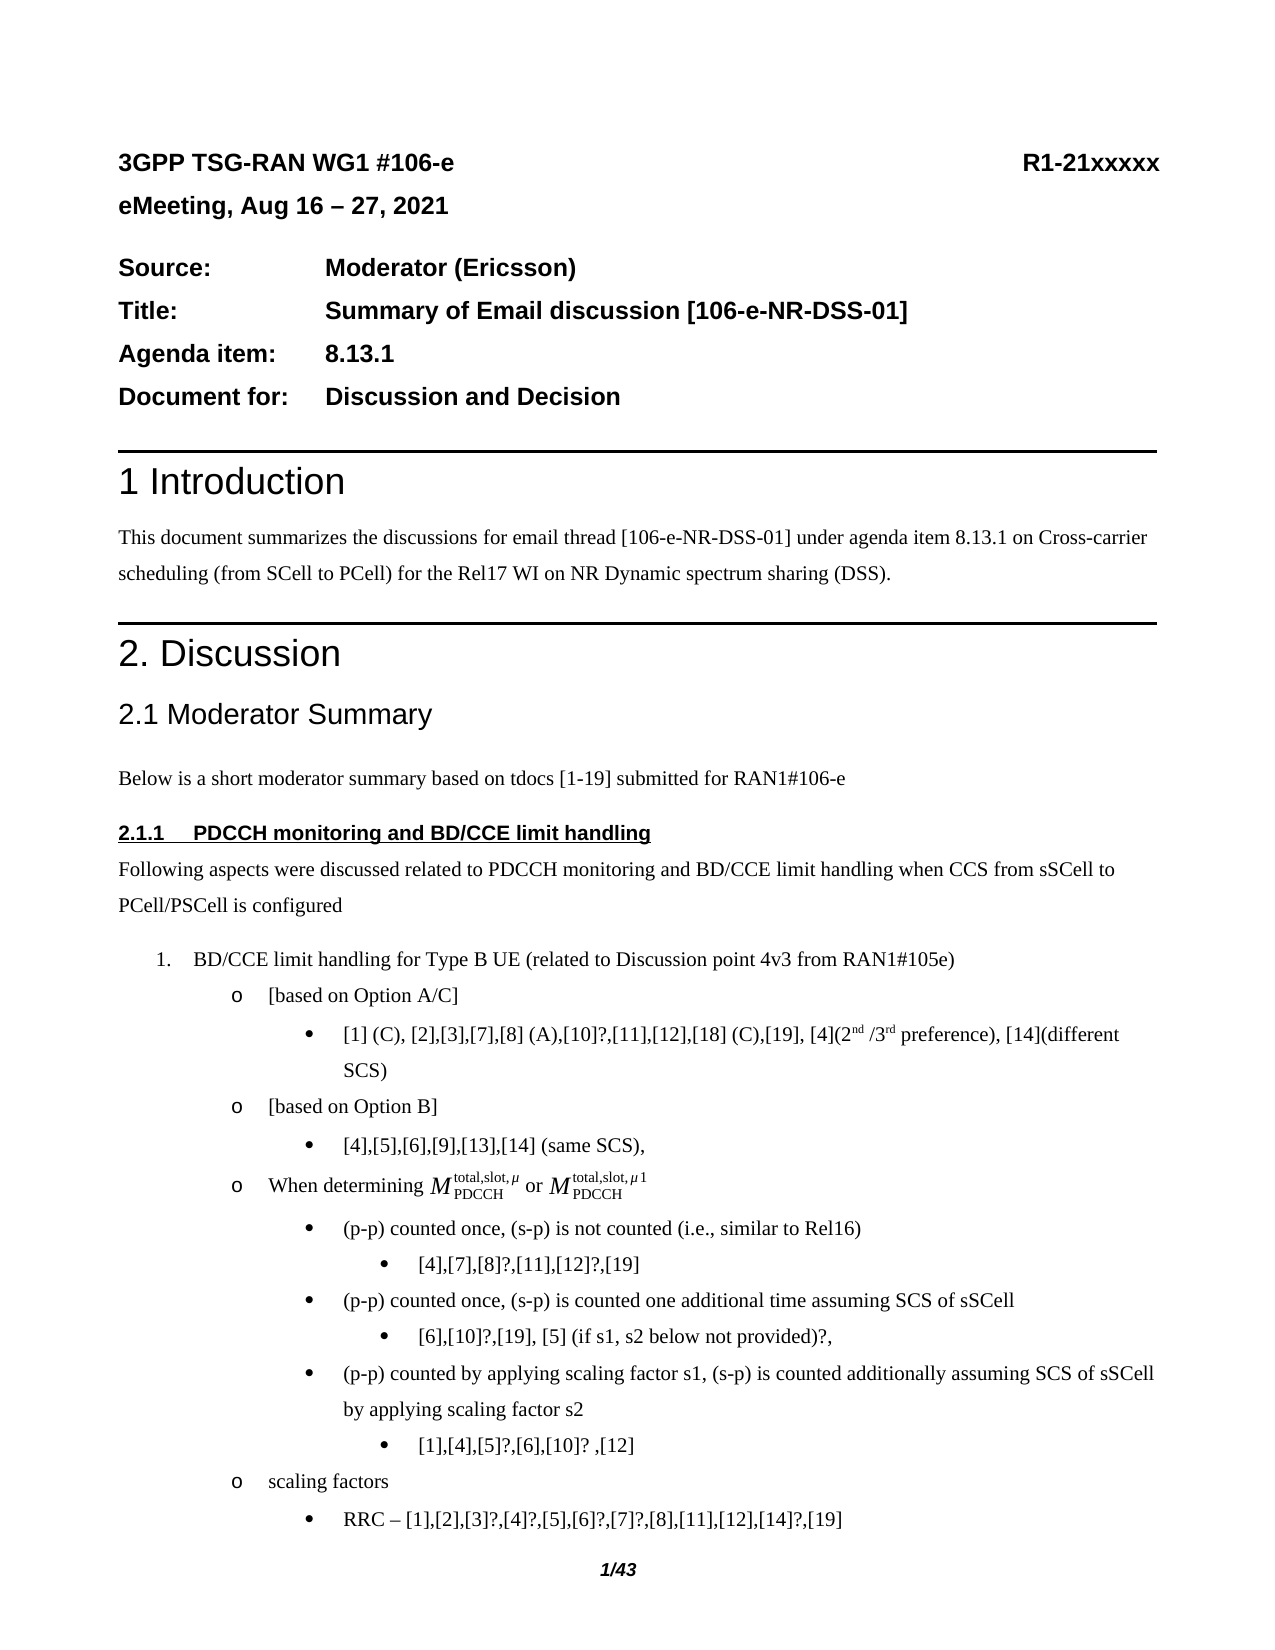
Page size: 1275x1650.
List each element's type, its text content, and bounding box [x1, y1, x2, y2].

list When determining or [231, 1168, 1157, 1203]
text Title: Summary of Email discussion [106-e-NR-DSS-01] [118, 296, 1157, 324]
subtitle 2.1.1 PDCCH monitoring and BD/CCE limit handling [118, 821, 1157, 844]
text Source: Moderator (Ericsson) [118, 253, 1157, 281]
subtitle 2.1 Moderator Summary [118, 697, 1157, 730]
list [4],[7],[8]?,[11],[12]?,[19] [381, 1252, 1157, 1276]
subtitle 2. Discussion [118, 625, 1157, 674]
list [4],[5],[6],[9],[13],[14] (same SCS), [306, 1132, 1157, 1157]
text Agenda item: 8.13.1 [118, 339, 1157, 368]
text eMeeting, Aug 16 – 27, 2021 [118, 191, 1157, 219]
text This document summarizes the discussions for email thread [106-e-NR-DSS-01] under agenda item 8.13.1 on Cross-carrier scheduling (from SCell to PCell) for the Rel17 WI on NR Dynamic spectrum sharing (DSS). [118, 525, 1157, 585]
list (p-p) counted by applying scaling factor s1, (s-p) is counted additionally assuming SCS of sSCell by applying scaling factor s2 [306, 1360, 1157, 1421]
list (p-p) counted once, (s-p) is counted one additional time assuming SCS of sSCell [306, 1288, 1157, 1312]
list (p-p) counted once, (s-p) is not counted (i.e., similar to Rel16) [306, 1216, 1157, 1240]
list [1],[4],[5]?,[6],[10]? ,[12] [381, 1432, 1157, 1457]
list [based on Option B] [231, 1094, 1157, 1120]
text 3GPP TSG-RAN WG1 #106-e R1-21xxxxx [118, 148, 1157, 176]
list [6],[10]?,[19], [5] (if s1, s2 below not provided)?, [381, 1324, 1157, 1348]
text Below is a short moderator summary based on tdocs [1-19] submitted for RAN1#106-e [118, 766, 1157, 790]
list RRC – [1],[2],[3]?,[4]?,[5],[6]?,[7]?,[8],[11],[12],[14]?,[19] [306, 1507, 1157, 1531]
list BD/CCE limit handling for Type B UE (related to Discussion point 4v3 from RAN1#105e) [156, 947, 1157, 971]
list [1] (C), [2],[3],[7],[8] (A),[10]?,[11],[12],[18] (C),[19], [4](2nd /3rd preference), [14](different SCS) [306, 1022, 1157, 1082]
subtitle 1 Introduction [118, 453, 1157, 503]
text Document for: Discussion and Decision [118, 382, 1157, 411]
list [based on Option A/C] [231, 983, 1157, 1009]
text Following aspects were discussed related to PDCCH monitoring and BD/CCE limit handling when CCS from sSCell to PCell/PSCell is configured [118, 856, 1157, 917]
list scaling factors [231, 1468, 1157, 1494]
